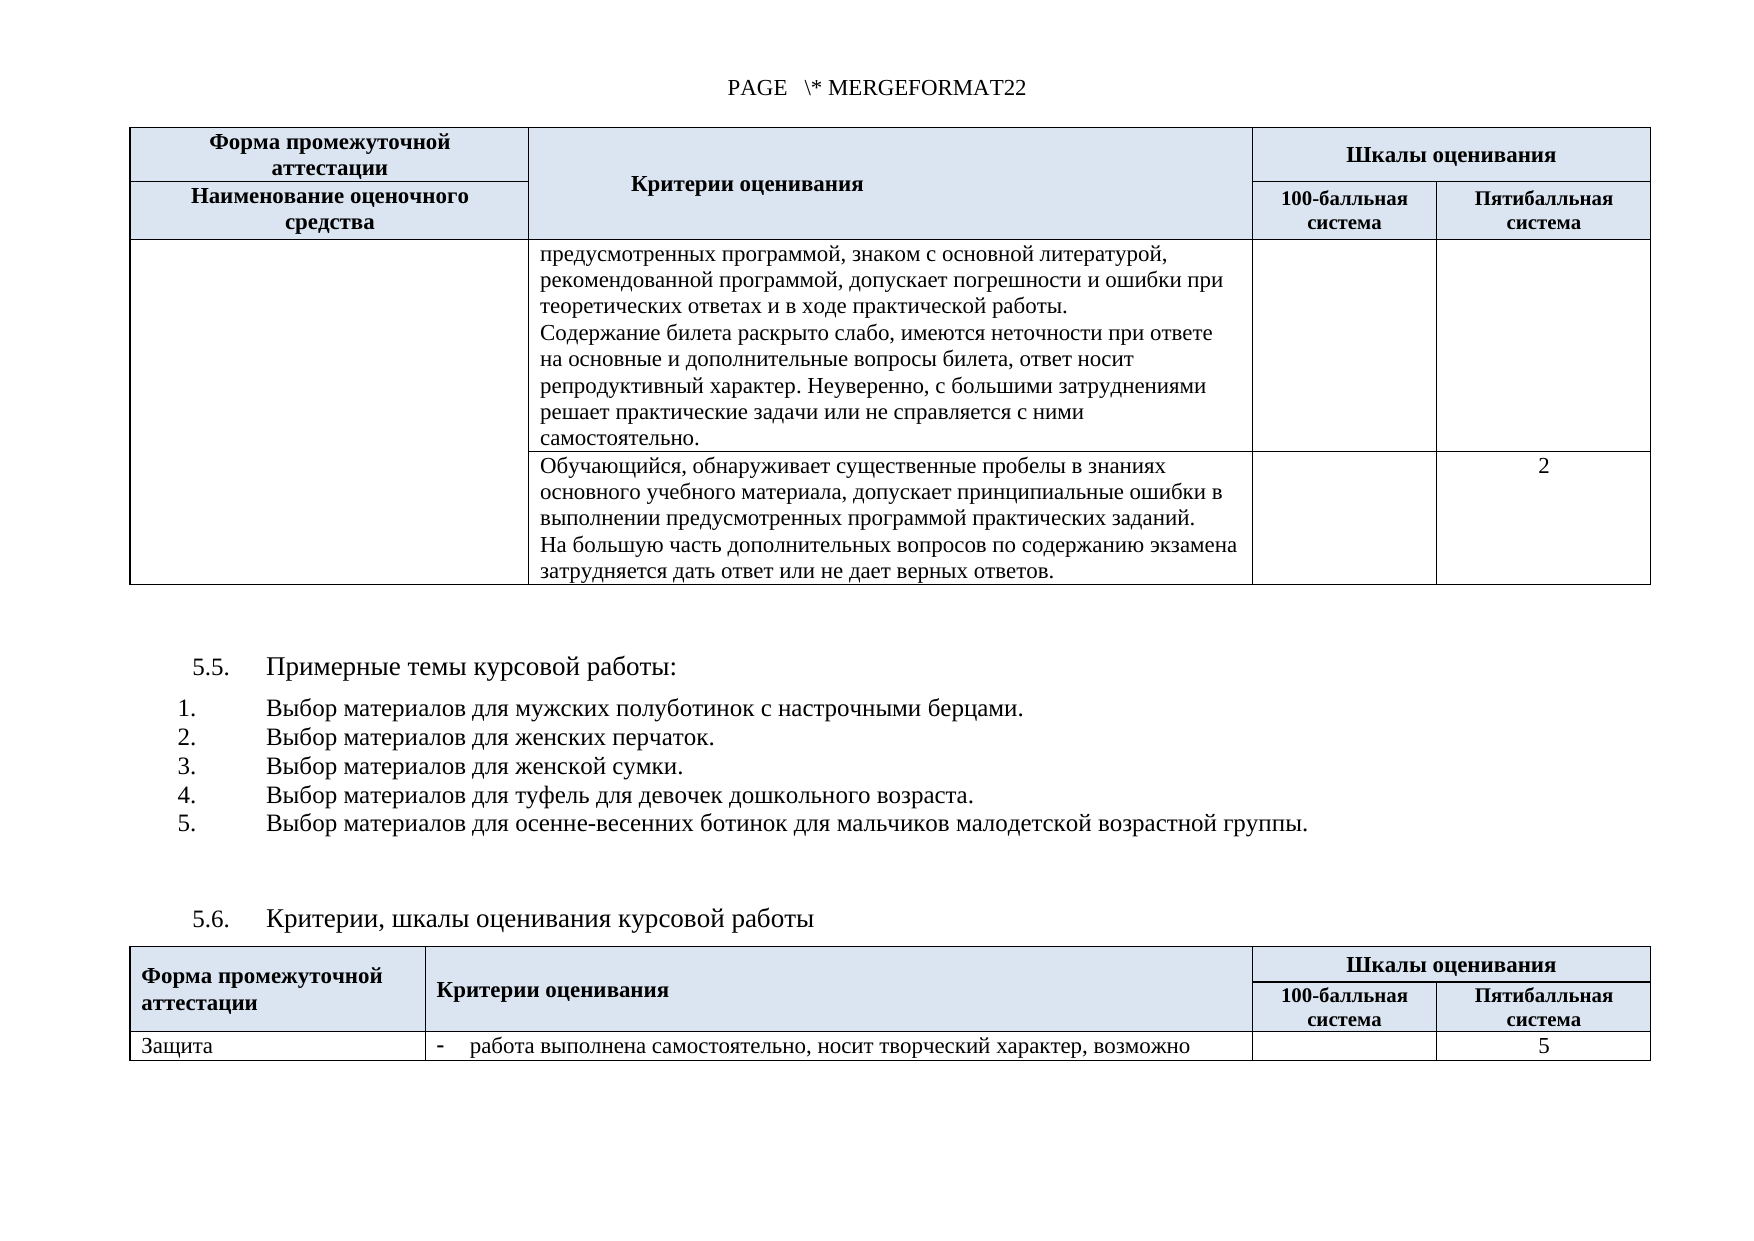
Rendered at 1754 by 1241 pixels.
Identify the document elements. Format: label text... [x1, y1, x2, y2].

table_cell [1253, 1032, 1436, 1060]
table_cell Защита курсовой работы [131, 1032, 425, 1060]
list Выбор материалов для женской сумки. [103, 751, 1636, 780]
list Выбор материалов для мужских полуботинок с настрочными берцами. [103, 693, 1636, 722]
table_header Форма промежуточной аттестации [131, 128, 528, 181]
table_header Шкалы оценивания [1253, 128, 1650, 181]
table_cell 2 [1437, 452, 1650, 583]
table_header Критерии оценивания [529, 128, 1252, 239]
table_cell Обучающийся, обнаруживает существенные пробелы в знаниях основного учебного материала, допускает принципиальные ошибки в выполнении предусмотренных программой практических заданий. На большую часть дополнительных вопросов по содержанию экзамена затрудняется дать ответ или не дает верных ответов. [529, 452, 1252, 583]
table_cell 5 [1437, 1032, 1650, 1060]
list Выбор материалов для женских перчаток. [103, 722, 1636, 751]
table_cell 100-балльная система [1253, 182, 1436, 239]
list Выбор материалов для осенне-весенних ботинок для мальчиков малодетской возрастной группы. [103, 808, 1636, 837]
subtitle Критерии, шкалы оценивания курсовой работы [192, 902, 1636, 933]
table_cell Пятибалльная система [1437, 983, 1650, 1031]
list Выбор материалов для туфель для девочек дошкольного возраста. [103, 780, 1636, 808]
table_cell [529, 240, 1252, 451]
subtitle Примерные темы курсовой работы: [192, 650, 1636, 681]
table_header Шкалы оценивания [1253, 947, 1650, 981]
table_cell Наименование оценочного средства [131, 182, 528, 239]
table_cell 100-балльная система [1253, 983, 1436, 1031]
table_cell Пятибалльная система [1437, 182, 1650, 239]
table_cell [1253, 452, 1436, 583]
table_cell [426, 1032, 1252, 1060]
table_header Критерии оценивания [426, 947, 1252, 1031]
table_header Форма промежуточной аттестации [131, 947, 425, 1031]
table_cell 3 [1437, 240, 1650, 451]
table_cell [1253, 240, 1436, 451]
